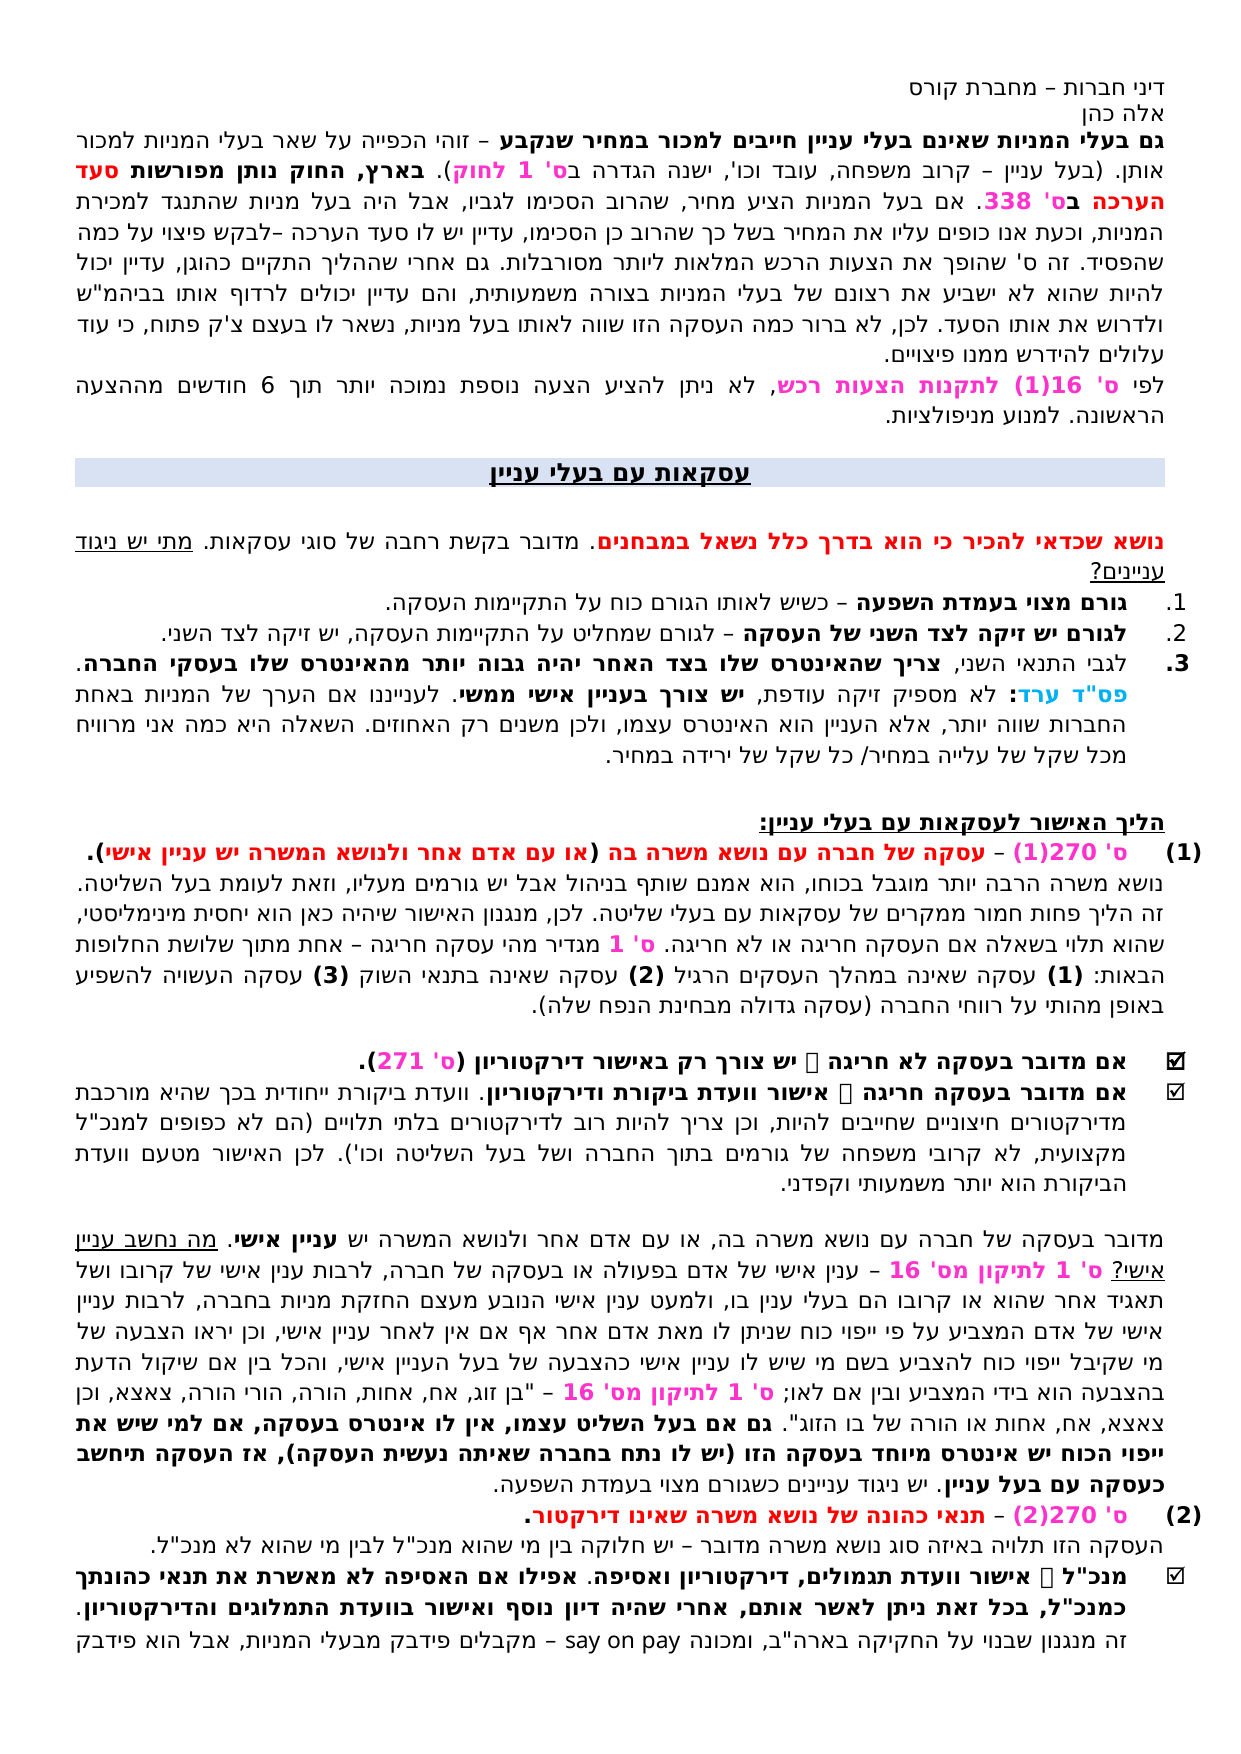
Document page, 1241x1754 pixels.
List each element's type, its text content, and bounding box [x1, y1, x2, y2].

text נושא משרה הרבה יותר מוגבל בכוחו, הוא אמנם שותף בניהול אבל יש גורמים מעליו, וזאת לעומת בעל השליטה. זה הליך פחות חמור ממקרים של עסקאות עם בעלי שליטה. לכן, מנגנון האישור שיהיה כאן הוא יחסית מינימליסטי, שהוא תלוי בשאלה אם העסקה חריגה או לא חריגה. ס' 1 מגדיר מהי עסקה חריגה – אחת מתוך שלושת החלופות הבאות: (1) עסקה שאינה במהלך העסקים הרגיל (2) עסקה שאינה בתנאי השוק (3) עסקה העשויה להשפיע באופן מהותי על רווחי החברה (עסקה גדולה מבחינת הנפח שלה). [75, 870, 1165, 1019]
text העסקה הזו תלויה באיזה סוג נושא משרה מדובר – יש חלוקה בין מי שהוא מנכ"ל לבין מי שהוא לא מנכ"ל. [75, 1532, 1165, 1559]
list ס' 270(2) – תנאי כהונה של נושא משרה שאינו דירקטור. [75, 1502, 1165, 1528]
list ס' 270(1) – עסקה של חברה עם נושא משרה בה (או עם אדם אחר ולנושא המשרה יש עניין אישי). [75, 839, 1165, 866]
text מדובר בעסקה של חברה עם נושא משרה בה, או עם אדם אחר ולנושא המשרה יש עניין אישי. מה נחשב עניין אישי? ס' 1 לתיקון מס' 16 – ענין אישי של אדם בפעולה או בעסקה של חברה, לרבות ענין אישי של קרובו ושל תאגיד אחר שהוא או קרובו הם בעלי ענין בו, ולמעט ענין אישי הנובע מעצם החזקת מניות בחברה, לרבות עניין אישי של אדם המצביע על פי ייפוי כוח שניתן לו מאת אדם אחר אף אם אין לאחר עניין אישי, וכן יראו הצבעה של מי שקיבל ייפוי כוח להצביע בשם מי שיש לו עניין אישי כהצבעה של בעל העניין אישי, והכל בין אם שיקול הדעת בהצבעה הוא בידי המצביע ובין אם לאו; ס' 1 לתיקון מס' 16 – "בן זוג, אח, אחות, הורה, הורי הורה, צאצא, וכן צאצא, אח, אחות או הורה של בו הזוג". גם אם בעל השליט עצמו, אין לו אינטרס בעסקה, אם למי שיש את ייפוי הכוח יש אינטרס מיוחד בעסקה הזו (יש לו נתח בחברה שאיתה נעשית העסקה), אז העסקה תיחשב כעסקה עם בעל עניין. יש ניגוד עניינים כשגורם מצוי בעמדת השפעה. [75, 1226, 1165, 1498]
text הליך האישור לעסקאות עם בעלי עניין: [75, 809, 1165, 835]
text עסקאות עם בעלי עניין [75, 458, 1165, 487]
list לגבי התנאי השני, צריך שהאינטרס שלו בצד האחר יהיה גבוה יותר מהאינטרס שלו בעסקי החברה.פס"ד ערד: לא מספיק זיקה עודפת, יש צורך בעניין אישי ממשי. לענייננו אם הערך של המניות באחת החברות שווה יותר, אלא העניין הוא האינטרס עצמו, ולכן משנים רק האחוזים. השאלה היא כמה אני מרוויח מכל שקל של עלייה במחיר/ כל שקל של ירידה במחיר. [75, 650, 1165, 769]
list גורם מצוי בעמדת השפעה – כשיש לאותו הגורם כוח על התקיימות העסקה. [75, 589, 1165, 616]
text לפי ס' 16(1) לתקנות הצעות רכש, לא ניתן להציע הצעה נוספת נמוכה יותר תוך 6 חודשים מההצעה הראשונה. למנוע מניפולציות. [75, 372, 1165, 429]
list אם מדובר בעסקה חריגה אישור וועדת ביקורת ודירקטוריון. וועדת ביקורת ייחודית בכך שהיא מורכבת מדירקטורים חיצוניים שחייבים להיות, וכן צריך להיות רוב לדירקטורים בלתי תלויים (הם לא כפופים למנכ"ל מקצועית, לא קרובי משפחה של גורמים בתוך החברה ושל בעל השליטה וכו'). לכן האישור מטעם וועדת הביקורת הוא יותר משמעותי וקפדני. [75, 1079, 1165, 1197]
text גם בעלי המניות שאינם בעלי עניין חייבים למכור במחיר שנקבע – זוהי הכפייה על שאר בעלי המניות למכור אותן. (בעל עניין – קרוב משפחה, עובד וכו', ישנה הגדרה בס' 1 לחוק). בארץ, החוק נותן מפורשות סעד הערכה בס' 338. אם בעל המניות הציע מחיר, שהרוב הסכימו לגביו, אבל היה בעל מניות שהתנגד למכירת המניות, וכעת אנו כופים עליו את המחיר בשל כך שהרוב כן הסכימו, עדיין יש לו סעד הערכה –לבקש פיצוי על כמה שהפסיד. זה ס' שהופך את הצעות הרכש המלאות ליותר מסורבלות. גם אחרי שההליך התקיים כהוגן, עדיין יכול להיות שהוא לא ישביע את רצונם של בעלי המניות בצורה משמעותית, והם עדיין יכולים לרדוף אותו בביהמ"ש ולדרוש את אותו הסעד. לכן, לא ברור כמה העסקה הזו שווה לאותו בעל מניות, נשאר לו בעצם צ'ק פתוח, כי עוד עלולים להידרש ממנו פיצויים. [75, 127, 1165, 368]
list לגורם יש זיקה לצד השני של העסקה – לגורם שמחליט על התקיימות העסקה, יש זיקה לצד השני. [75, 620, 1165, 646]
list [75, 1563, 1165, 1656]
list אם מדובר בעסקה לא חריגה יש צורך רק באישור דירקטוריון (ס' 271). [75, 1048, 1165, 1075]
text נושא שכדאי להכיר כי הוא בדרך כלל נשאל במבחנים. מדובר בקשת רחבה של סוגי עסקאות. מתי יש ניגוד עניינים? [75, 528, 1165, 585]
